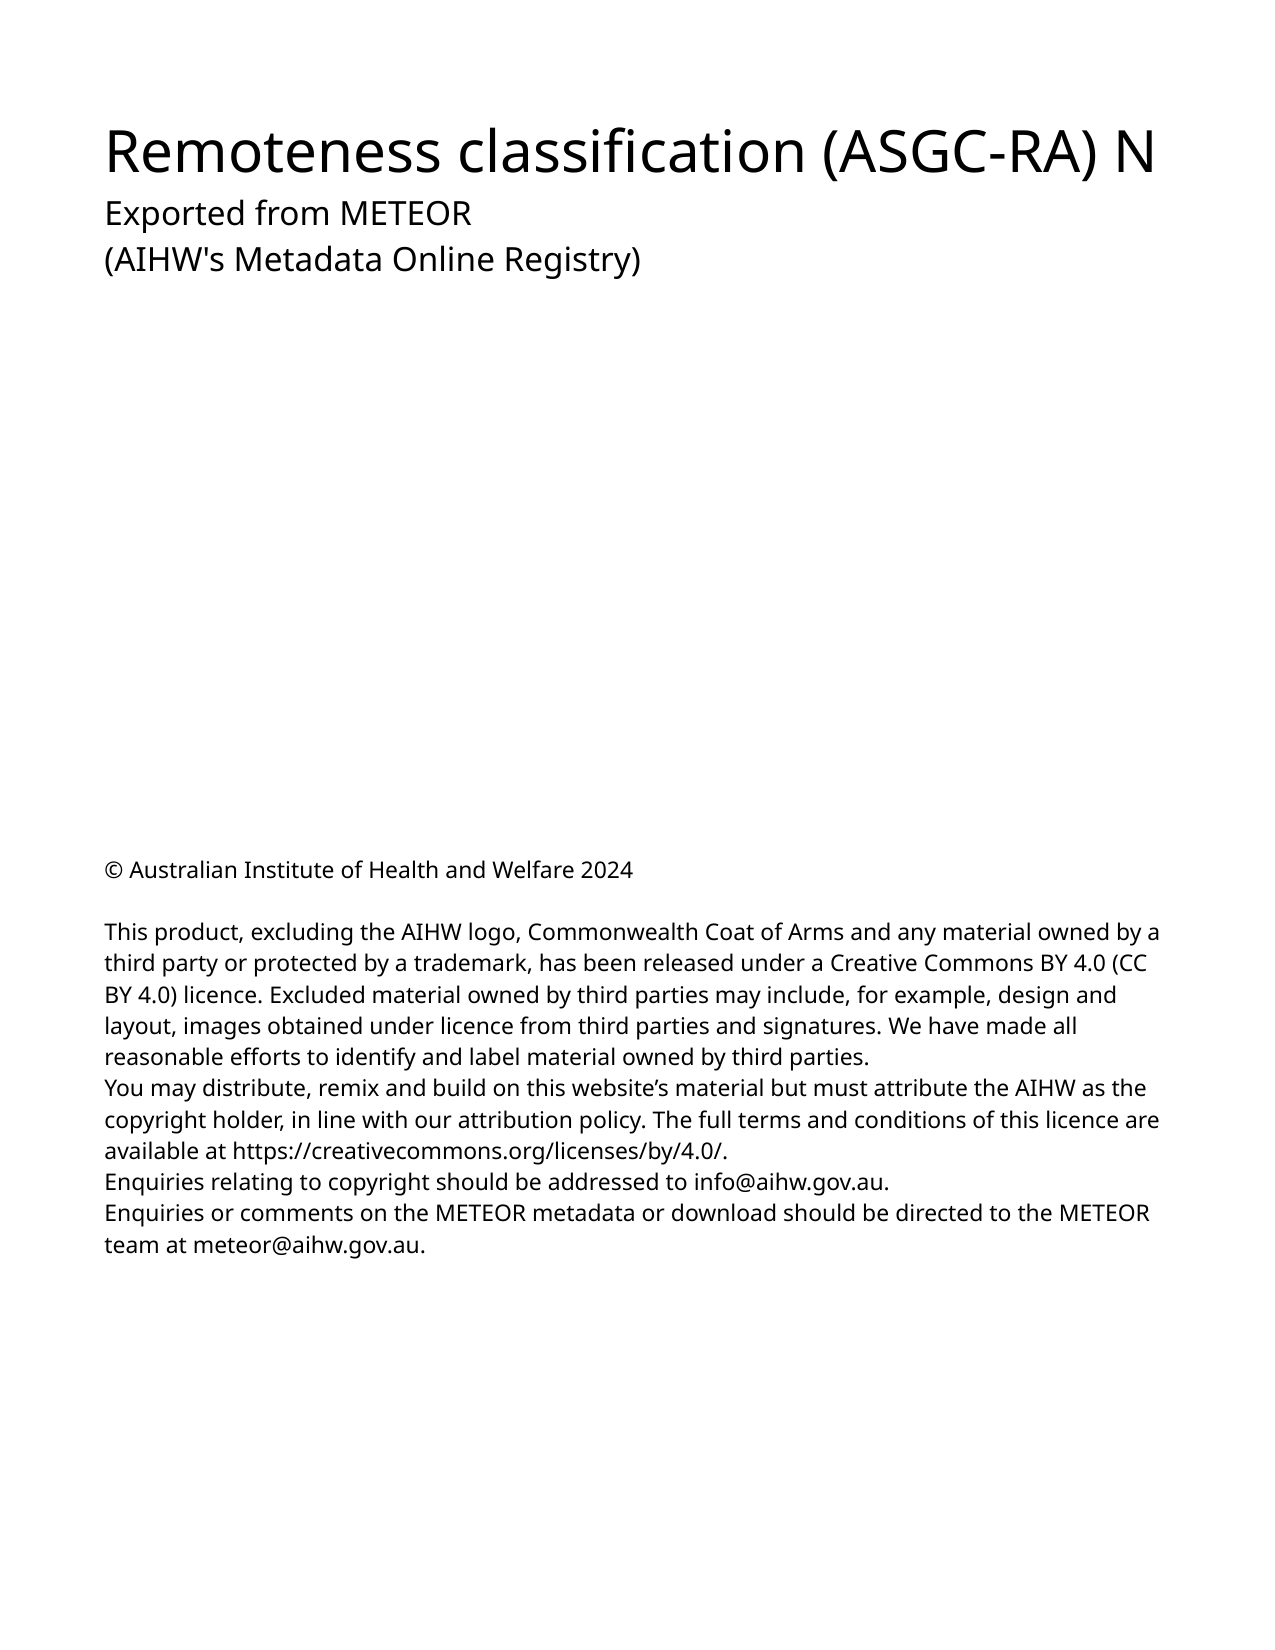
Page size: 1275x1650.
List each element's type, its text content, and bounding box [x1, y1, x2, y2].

text © Australian Institute of Health and Welfare 2024 [104, 854, 1171, 885]
subtitle (AIHW's Metadata Online Registry) [104, 235, 1171, 281]
title Remoteness classification (ASGC-RA) N [104, 110, 1171, 190]
text You may distribute, remix and build on this website’s material but must attribute the AIHW as the copyright holder, in line with our attribution policy. The full terms and conditions of this licence are available at https://creativecommons.org/licenses/by/4.0/. [104, 1072, 1171, 1166]
text Enquiries or comments on the METEOR metadata or download should be directed to the METEOR team at meteor@aihw.gov.au. [104, 1197, 1171, 1260]
subtitle Exported from METEOR [104, 190, 1171, 235]
text This product, excluding the AIHW logo, Commonwealth Coat of Arms and any material owned by a third party or protected by a trademark, has been released under a Creative Commons BY 4.0 (CC BY 4.0) licence. Excluded material owned by third parties may include, for example, design and layout, images obtained under licence from third parties and signatures. We have made all reasonable efforts to identify and label material owned by third parties. [104, 916, 1171, 1072]
text Enquiries relating to copyright should be addressed to info@aihw.gov.au. [104, 1166, 1171, 1197]
